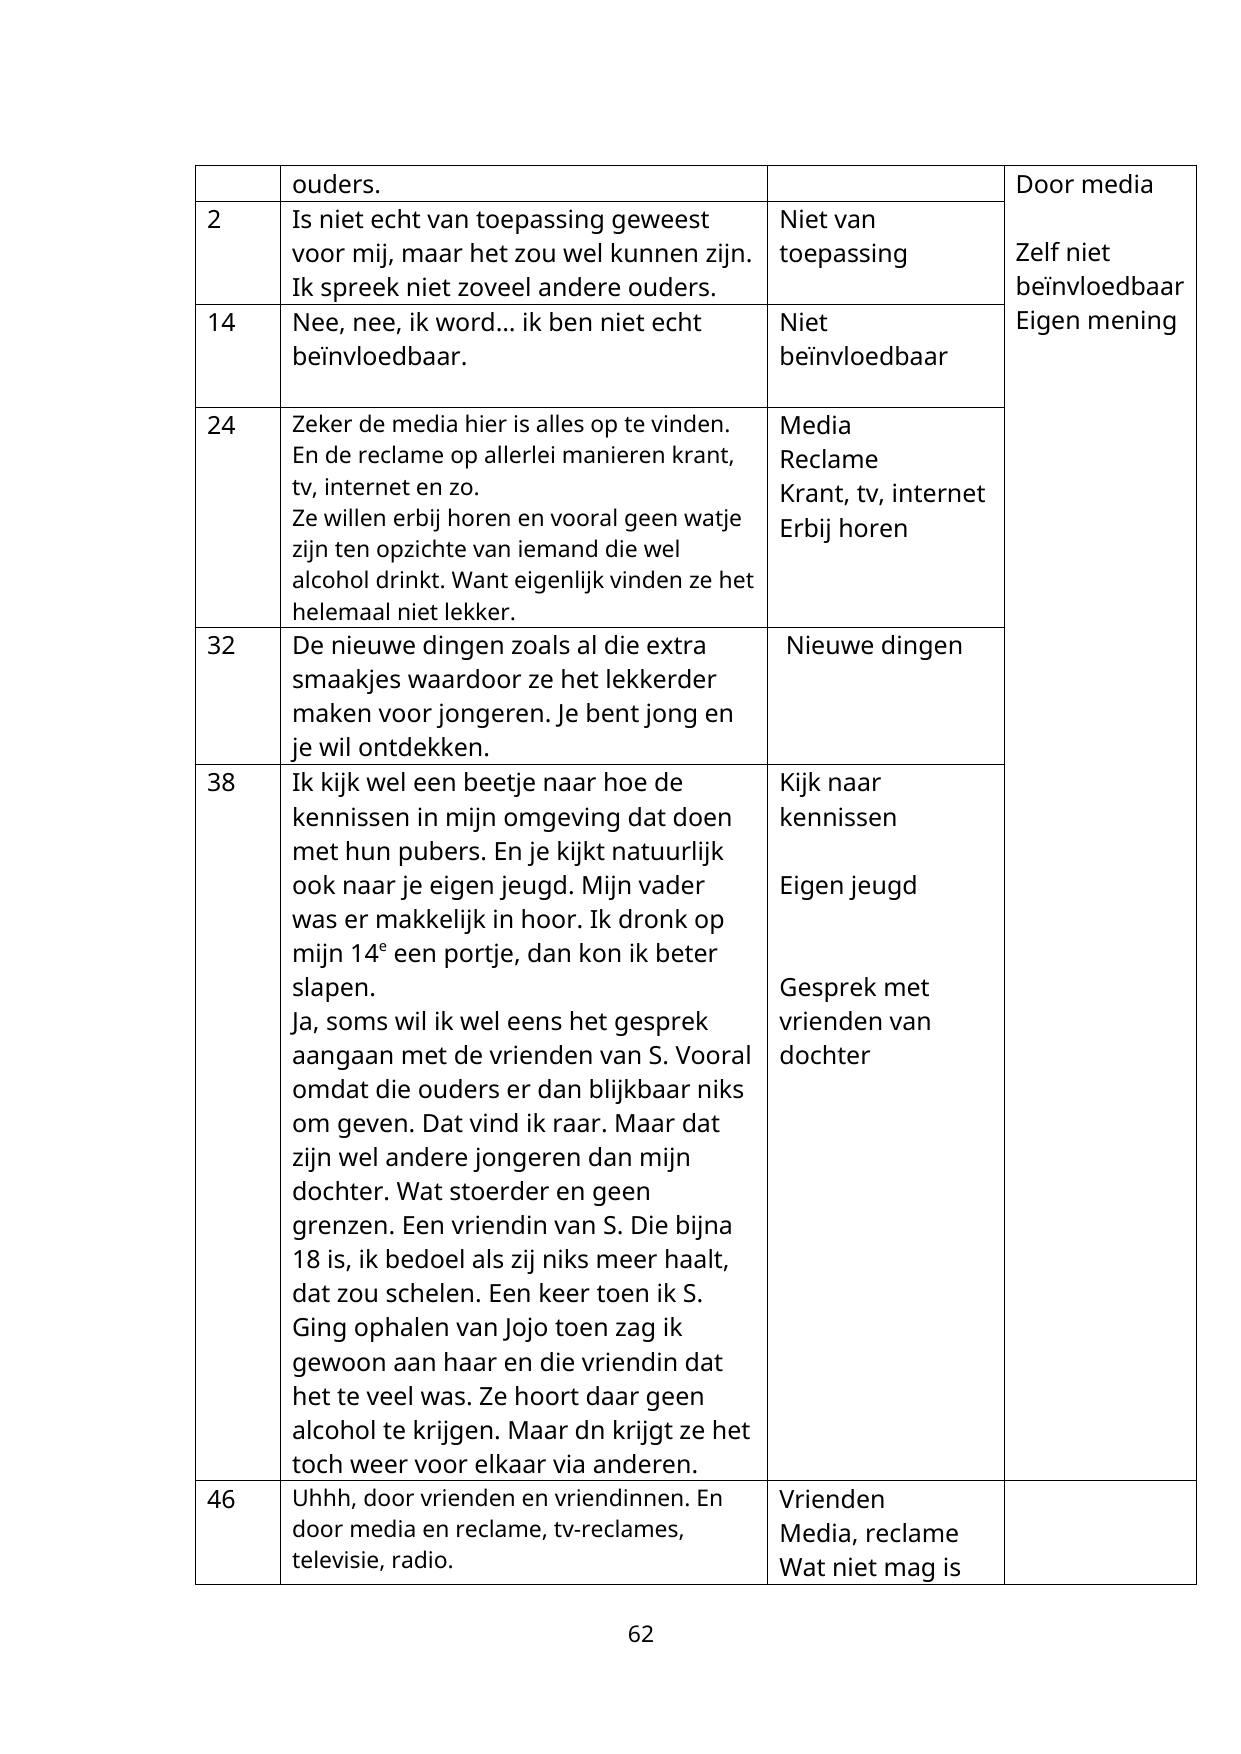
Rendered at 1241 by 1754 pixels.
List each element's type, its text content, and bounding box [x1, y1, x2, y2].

table_cell 2 [196, 202, 280, 304]
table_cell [768, 166, 1004, 201]
table_cell De nieuwe dingen zoals al die extra smaakjes waardoor ze het lekkerder maken voor jongeren. Je bent jong en je wil ontdekken. [281, 628, 767, 764]
table_cell 32 [196, 628, 280, 764]
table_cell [1005, 166, 1196, 1480]
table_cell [281, 1481, 767, 1584]
table_cell Ik kijk wel een beetje naar hoe de kennissen in mijn omgeving dat doen met hun pubers. En je kijkt natuurlijk ook naar je eigen jeugd. Mijn vader was er makkelijk in hoor. Ik dronk op mijn 14e een portje, dan kon ik beter slapen. Ja, soms wil ik wel eens het gesprek aangaan met de vrienden van S. Vooral omdat die ouders er dan blijkbaar niks om geven. Dat vind ik raar. Maar dat zijn wel andere jongeren dan mijn dochter. Wat stoerder en geen grenzen. Een vriendin van S. Die bijna 18 is, ik bedoel als zij niks meer haalt, dat zou schelen. Een keer toen ik S. Ging ophalen van Jojo toen zag ik gewoon aan haar en die vriendin dat het te veel was. Ze hoort daar geen alcohol te krijgen. Maar dn krijgt ze het toch weer voor elkaar via anderen. [281, 765, 767, 1480]
table_cell Zeker de media hier is alles op te vinden. En de reclame op allerlei manieren krant, tv, internet en zo. Ze willen erbij horen en vooral geen watje zijn ten opzichte van iemand die wel alcohol drinkt. Want eigenlijk vinden ze het helemaal niet lekker. [281, 408, 767, 627]
table_cell Is niet echt van toepassing geweest voor mij, maar het zou wel kunnen zijn. Ik spreek niet zoveel andere ouders. [281, 202, 767, 304]
table_cell Nieuwe dingen [768, 628, 1004, 764]
table_cell Niet beïnvloedbaar [768, 305, 1004, 407]
table_cell 38 [196, 765, 280, 1480]
table_cell 1 [196, 166, 280, 201]
table_cell Kijk naar kennissen Eigen jeugd Gesprek met vrienden van dochter [768, 765, 1004, 1480]
table_cell Media Reclame Krant, tv, internet Erbij horen [768, 408, 1004, 627]
table_cell 24 [196, 408, 280, 627]
table_cell 46 [196, 1481, 280, 1584]
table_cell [281, 166, 767, 201]
table_cell [1005, 1481, 1196, 1584]
table_cell 14 [196, 305, 280, 407]
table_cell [768, 1481, 1004, 1584]
table_cell Nee, nee, ik word… ik ben niet echt beïnvloedbaar. [281, 305, 767, 407]
table_cell Niet van toepassing [768, 202, 1004, 304]
